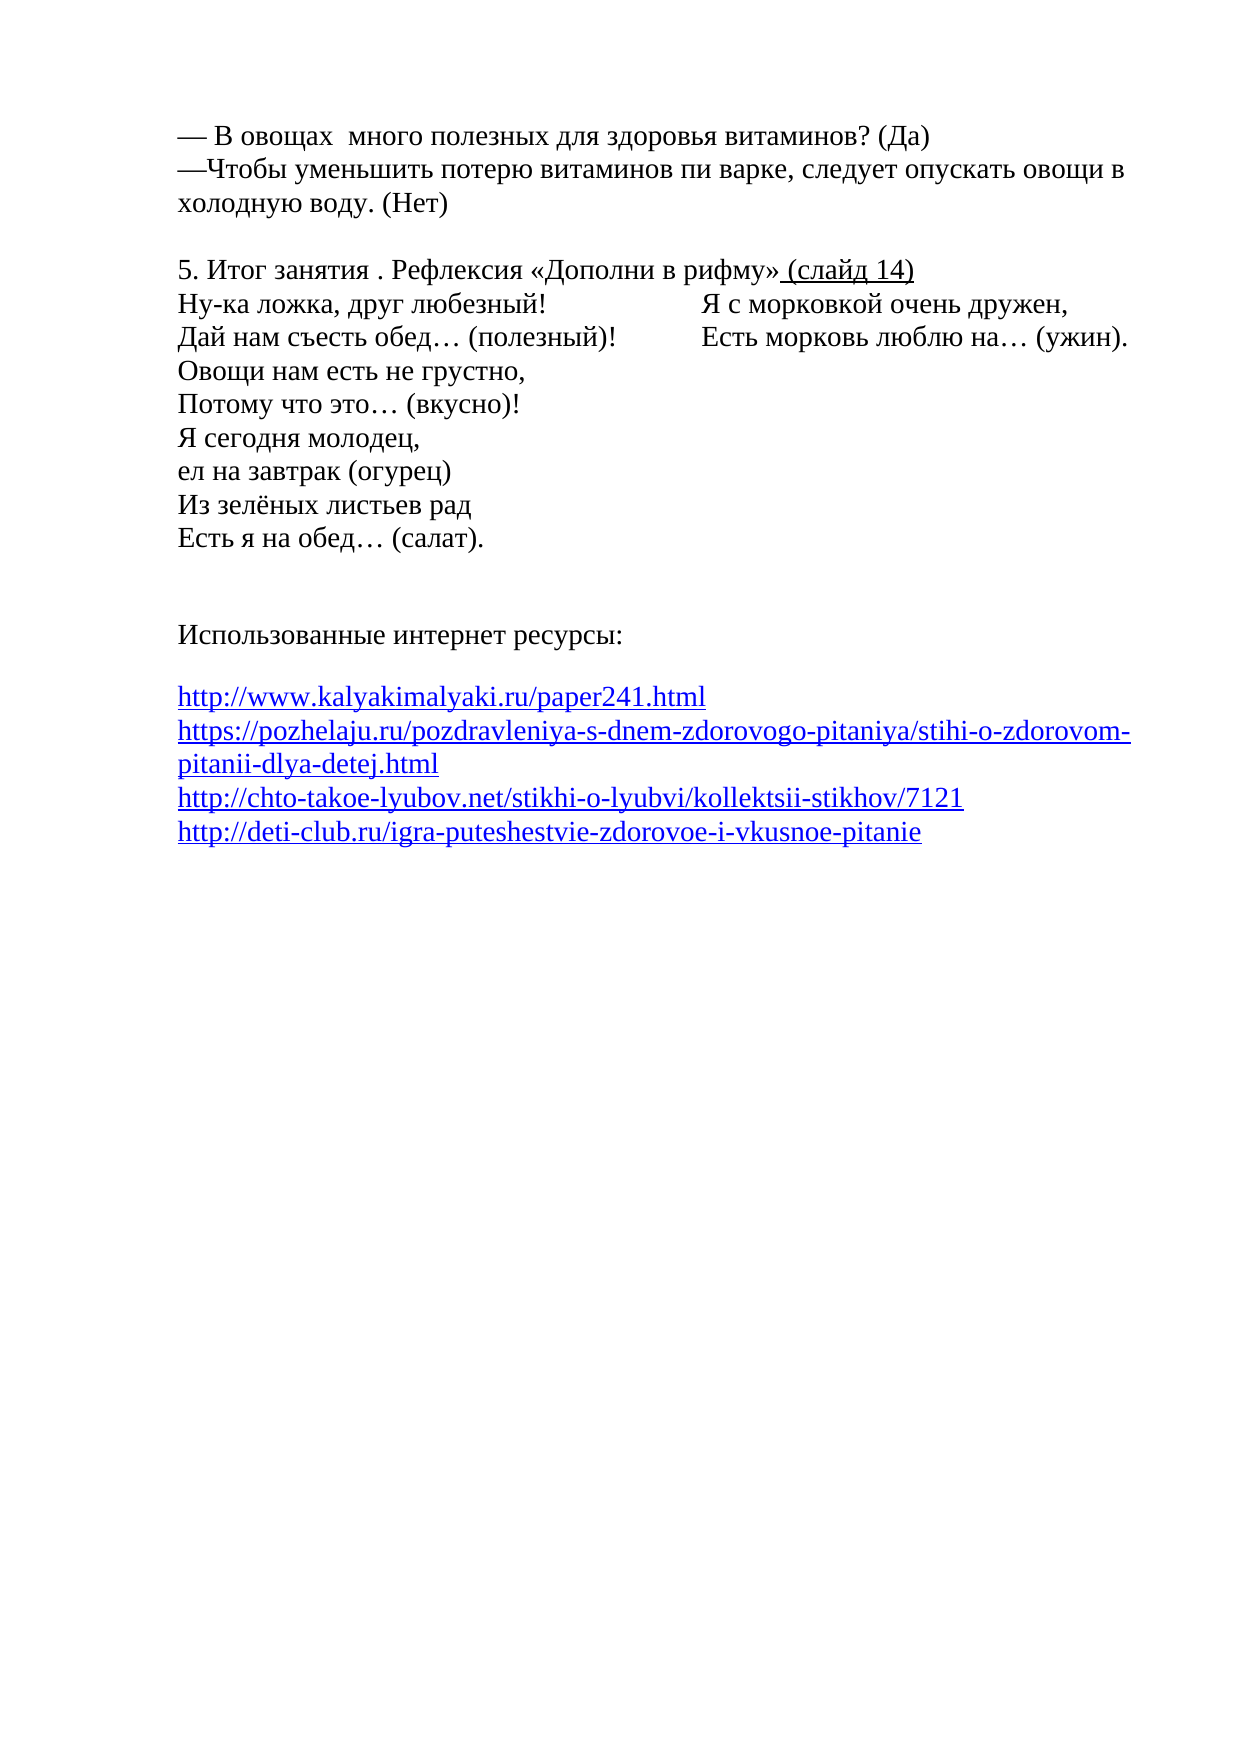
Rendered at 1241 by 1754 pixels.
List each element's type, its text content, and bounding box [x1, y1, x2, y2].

text Из зелёных листьев рад Есть я на обед… (салат). [177, 487, 627, 554]
text http://chto-takoe-lyubov.net/stikhi-o-lyubvi/kollektsii-stikhov/7121 [177, 780, 1152, 814]
text —Чтобы уменьшить потерю витаминов пи варке, следует опускать овощи в холодную воду. (Нет) [177, 152, 1152, 219]
text ел на завтрак (огурец) [177, 453, 627, 487]
text — В овощах много полезных для здоровья витаминов? (Да) [177, 118, 1152, 152]
text Я с морковкой очень дружен, Есть морковь люблю на… (ужин). [701, 286, 1152, 353]
text Использованные интернет ресурсы: [177, 617, 1152, 650]
text http://deti-club.ru/igra-puteshestvie-zdorovoe-i-vkusnoe-pitanie [177, 814, 1152, 847]
text http://www.kalyakimalyaki.ru/paper241.html [177, 679, 1152, 713]
text Овощи нам есть не грустно, Потому что это… (вкусно)! [177, 353, 627, 420]
text Я сегодня молодец, [177, 420, 627, 453]
text 5. Итог занятия . Рефлексия «Дополни в рифму» (слайд 14) [177, 252, 1152, 286]
text https://pozhelaju.ru/pozdravleniya-s-dnem-zdorovogo-pitaniya/stihi-o-zdorovom-pitanii-dlya-detej.html [177, 713, 1152, 780]
text Ну-ка ложка, друг любезный! Дай нам съесть обед… (полезный)! [177, 286, 627, 353]
